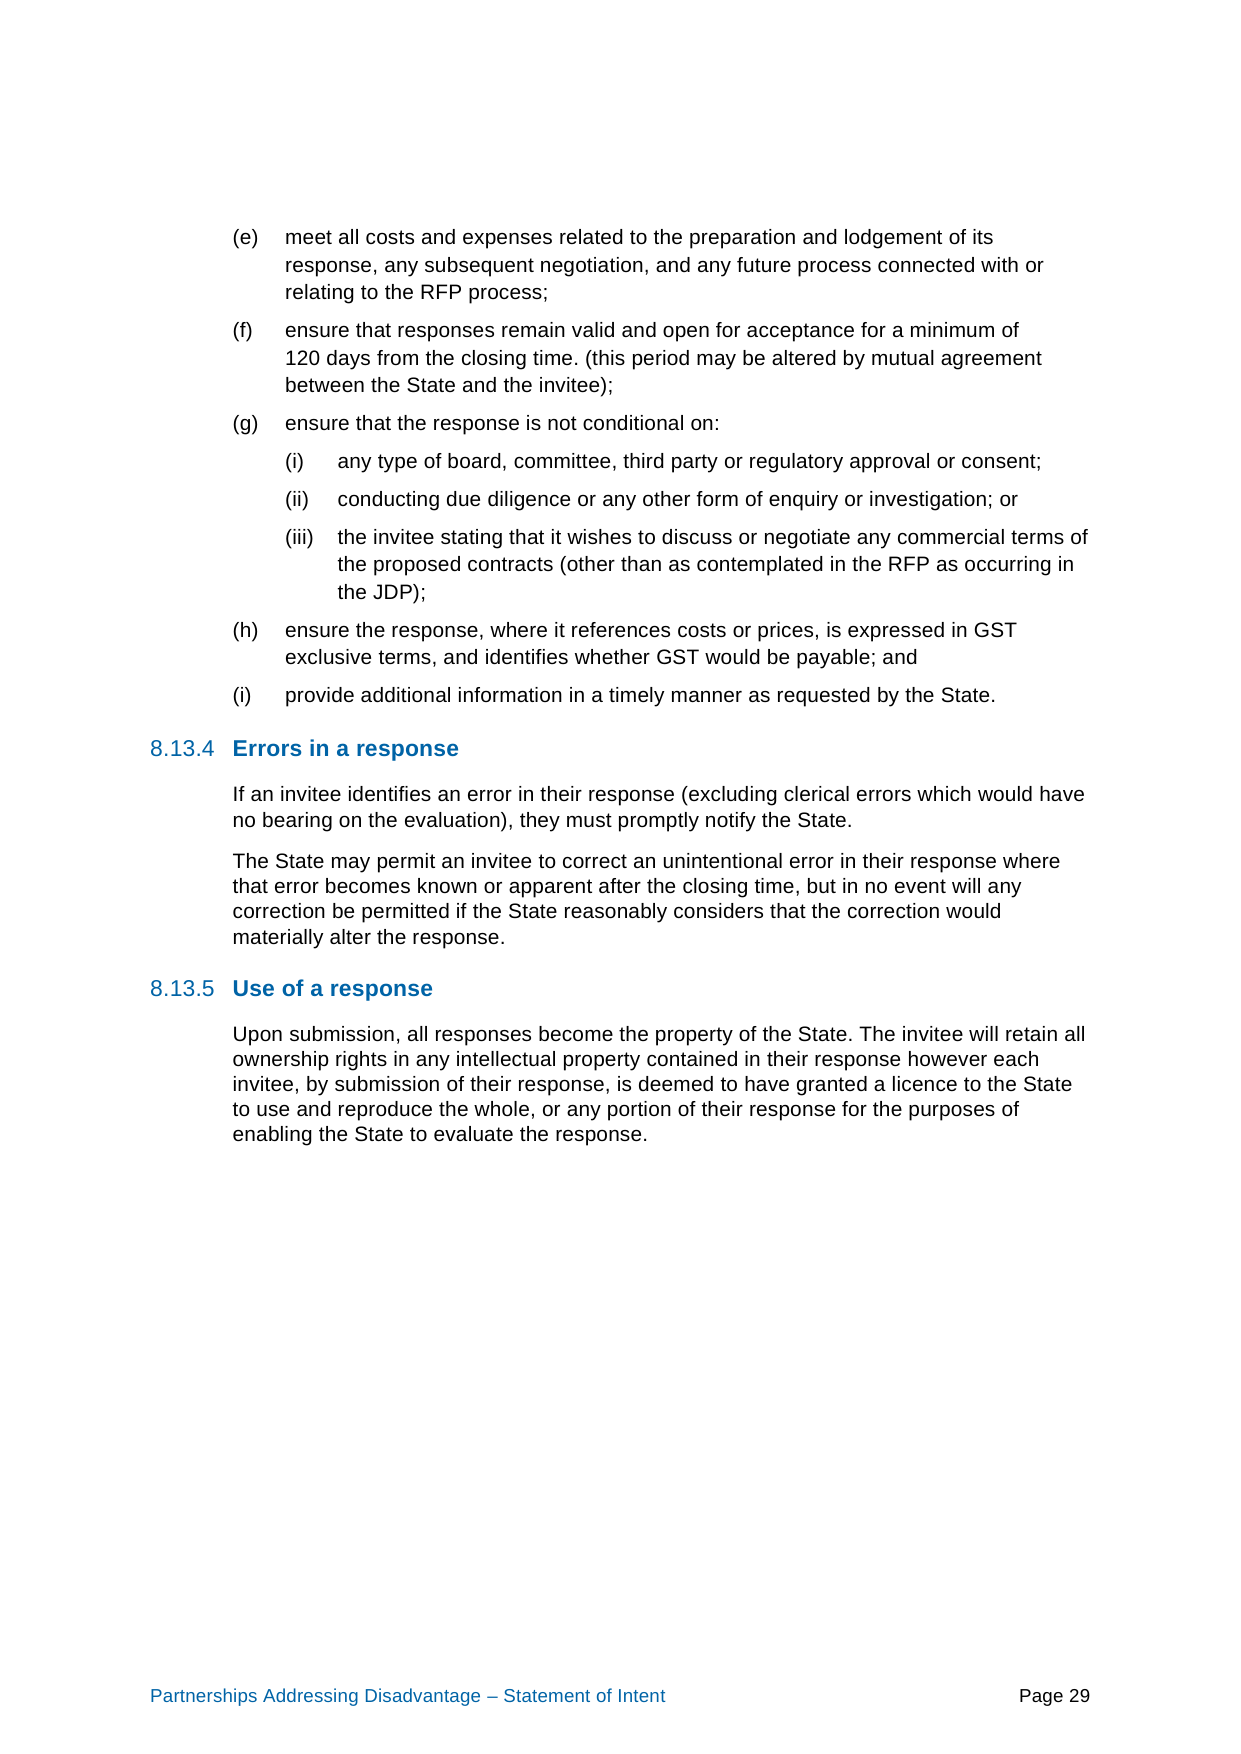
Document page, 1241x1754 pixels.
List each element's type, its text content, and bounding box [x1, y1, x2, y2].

list meet all costs and expenses related to the preparation and lodgement of its response, any subsequent negotiation, and any future process connected with or relating to the RFP process; [232, 225, 1090, 304]
subtitle Errors in a response [150, 735, 1090, 762]
list the invitee stating that it wishes to discuss or negotiate any commercial terms of the proposed contracts (other than as contemplated in the RFP as occurring in the JDP); [285, 524, 1090, 603]
list ensure that responses remain valid and open for acceptance for a minimum of 120 days from the closing time. (this period may be altered by mutual agreement between the State and the invitee); [232, 318, 1090, 397]
list any type of board, committee, third party or regulatory approval or consent; [285, 449, 1090, 473]
list conducting due diligence or any other form of enquiry or investigation; or [285, 487, 1090, 511]
text If an invitee identifies an error in their response (excluding clerical errors which would have no bearing on the evaluation), they must promptly notify the State. [232, 782, 1090, 831]
subtitle Use of a response [150, 974, 1090, 1001]
list ensure that the response is not conditional on: [232, 411, 1090, 435]
text Upon submission, all responses become the property of the State. The invitee will retain all ownership rights in any intellectual property contained in their response however each invitee, by submission of their response, is deemed to have granted a licence to the State to use and reproduce the whole, or any portion of their response for the purposes of enabling the State to evaluate the response. [232, 1021, 1090, 1146]
text The State may permit an invitee to correct an unintentional error in their response where that error becomes known or apparent after the closing time, but in no event will any correction be permitted if the State reasonably considers that the correction would materially alter the response. [232, 849, 1090, 948]
list provide additional information in a timely manner as requested by the State. [232, 683, 1090, 707]
list ensure the response, where it references costs or prices, is expressed in GST exclusive terms, and identifies whether GST would be payable; and [232, 617, 1090, 669]
